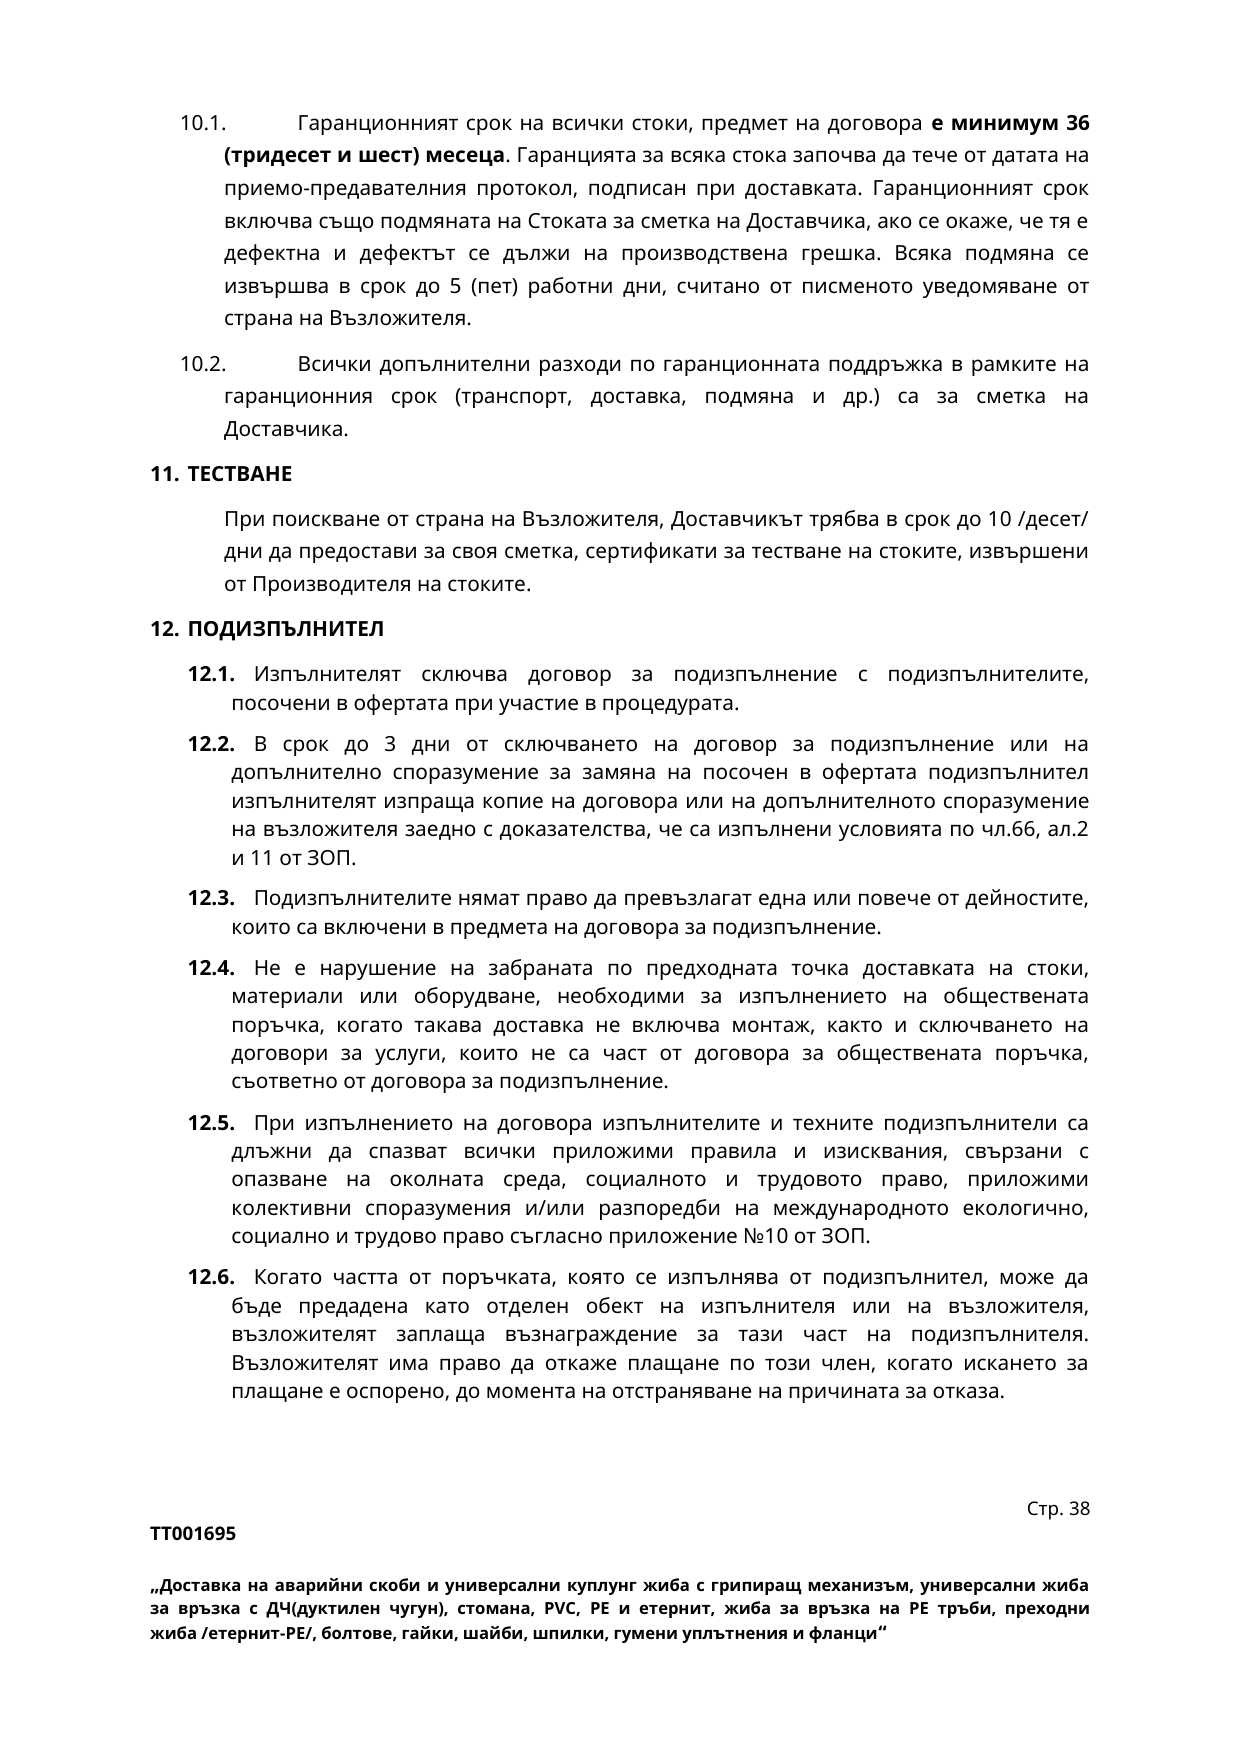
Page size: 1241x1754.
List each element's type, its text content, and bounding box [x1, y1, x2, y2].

list В срок до 3 дни от сключването на договор за подизпълнение или на допълнително споразумение за замяна на посочен в офертата подизпълнител изпълнителят изпраща копие на договора или на допълнителното споразумение на възложителя заедно с доказателства, че са изпълнени условията по чл.66, ал.2 и 11 от ЗОП. [187, 729, 1090, 871]
list Подизпълнителите нямат право да превъзлагат една или повече от дейностите, които са включени в предмета на договора за подизпълнение. [187, 883, 1090, 940]
list ТЕСТВАНЕ [150, 459, 1090, 487]
text При поискване от страна на Възложителя, Доставчикът трябва в срок до 10 /десет/ дни да предостави за своя сметка, сертификати за тестване на стоките, извършени от Производителя на стоките. [224, 504, 1090, 598]
list Когато частта от поръчката, която се изпълнява от подизпълнител, може да бъде предадена като отделен обект на изпълнителя или на възложителя, възложителят заплаща възнаграждение за тази част на подизпълнителя. Възложителят има право да откаже плащане по този член, когато искането за плащане е оспорено, до момента на отстраняване на причината за отказа. [187, 1262, 1090, 1404]
list Не е нарушение на забраната по предходната точка доставката на стоки, материали или оборудване, необходими за изпълнението на обществената поръчка, когато такава доставка не включва монтаж, както и сключването на договори за услуги, които не са част от договора за обществената поръчка, съответно от договора за подизпълнение. [187, 953, 1090, 1095]
list ПОДИЗПЪЛНИТЕЛ [150, 614, 1090, 643]
list Гаранционният срок на всички стоки, предмет на договора е минимум 36 (тридесет и шест) месеца. Гаранцията за всяка стока започва да тече от датата на приемо-предавателния протокол, подписан при доставката. Гаранционният срок включва също подмяната на Стоката за сметка на Доставчика, ако се окаже, че тя е дефектна и дефектът се дължи на производствена грешка. Всяка подмяна се извършва в срок до 5 (пет) работни дни, считано от писменото уведомяване от страна на Възложителя. [179, 108, 1090, 332]
list Изпълнителят сключва договор за подизпълнение с подизпълнителите, посочени в офертата при участие в процедурата. [187, 659, 1090, 716]
list При изпълнението на договора изпълнителите и техните подизпълнители са длъжни да спазват всички приложими правила и изисквания, свързани с опазване на околната среда, социалното и трудовото право, приложими колективни споразумения и/или разпоредби на международното екологично, социално и трудово право съгласно приложение №10 от ЗОП. [187, 1108, 1090, 1250]
list Всички допълнителни разходи по гаранционната поддръжка в рамките на гаранционния срок (транспорт, доставка, подмяна и др.) са за сметка на Доставчика. [179, 349, 1090, 442]
